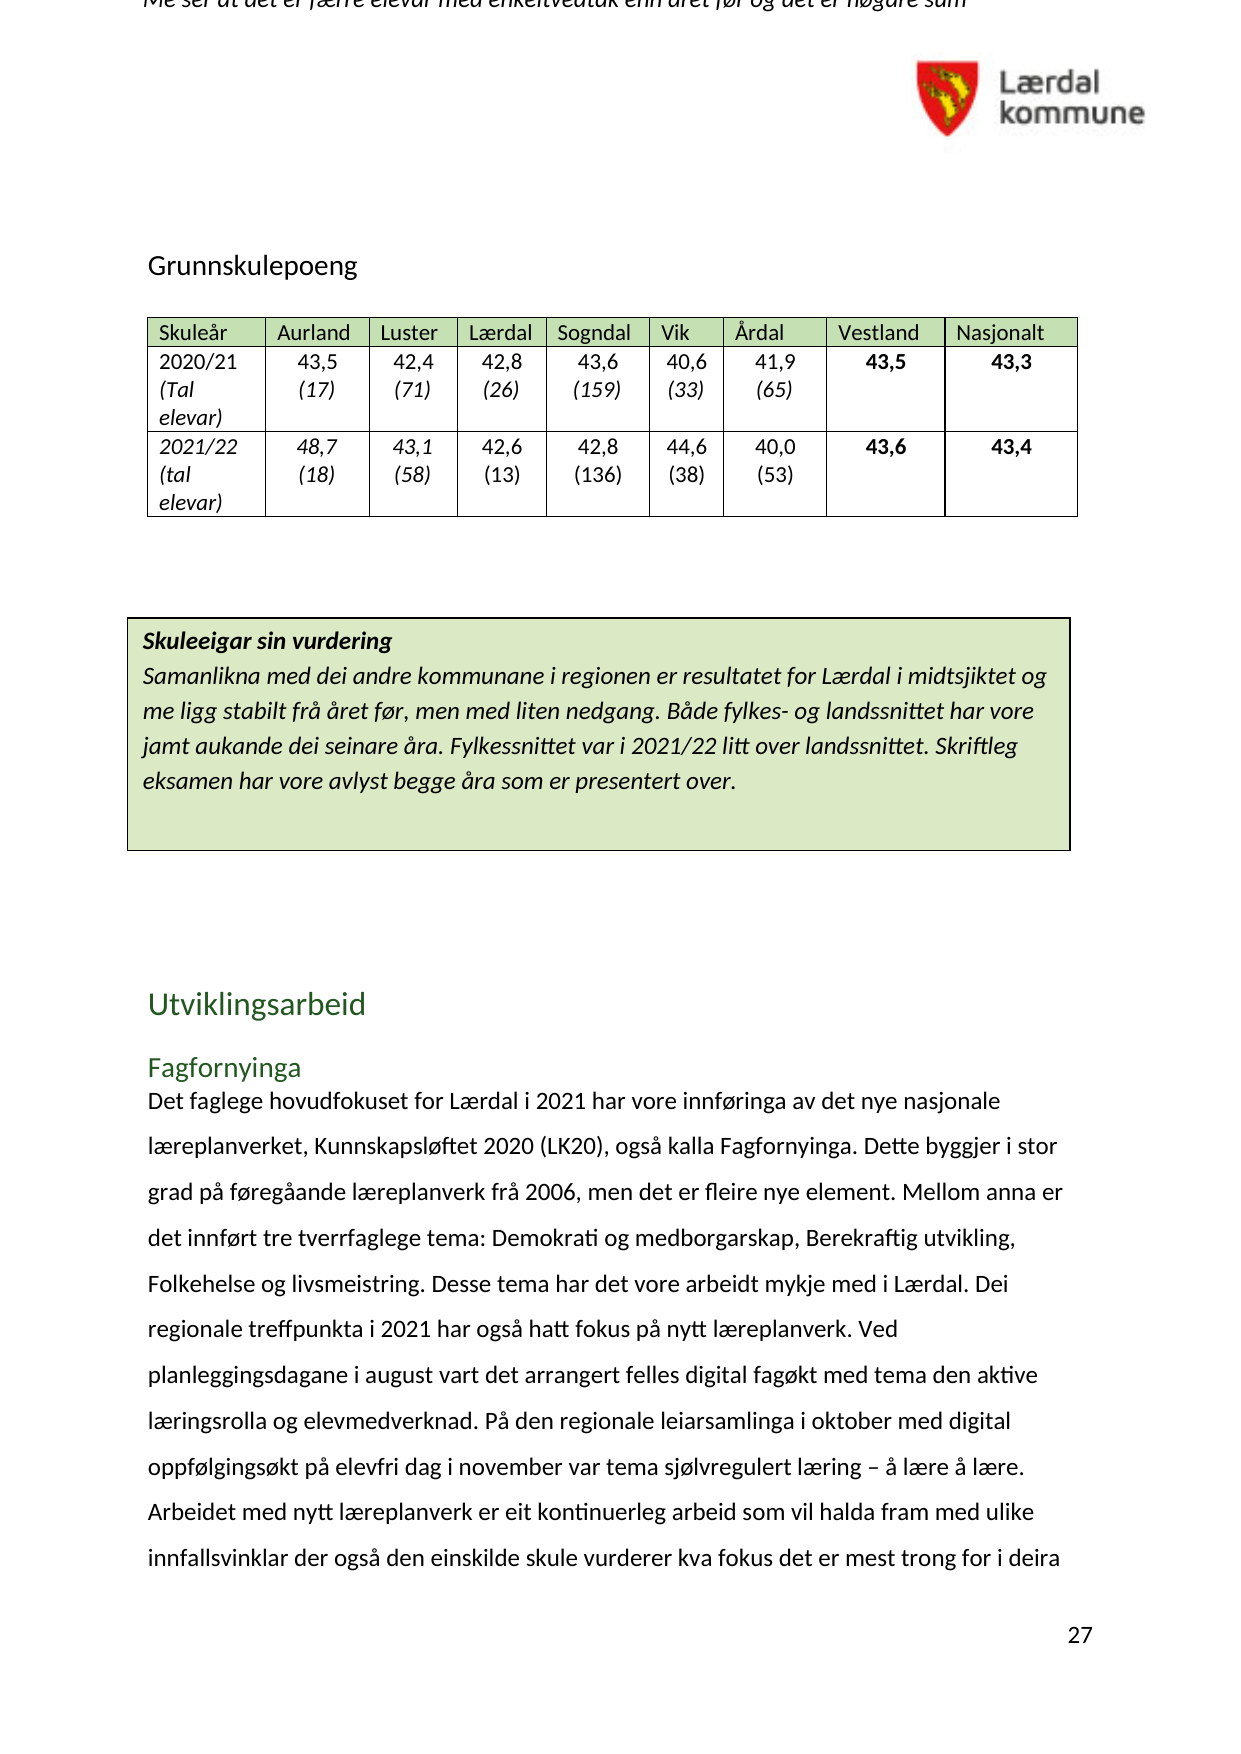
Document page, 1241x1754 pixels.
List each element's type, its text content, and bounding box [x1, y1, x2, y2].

table_header Årdal [724, 318, 826, 346]
table_cell 42,4 (71) [370, 347, 457, 431]
table_cell 43,1 (58) [370, 432, 457, 516]
table_header Lærdal [458, 318, 546, 346]
table_header Sogndal [547, 318, 649, 346]
table_cell 40,0 (53) [724, 432, 826, 516]
table_header Vestland [827, 318, 944, 346]
table_cell 43,5 (17) [266, 347, 369, 431]
table_cell 42,8 (26) [458, 347, 546, 431]
table_cell 2021/22 (tal elevar) [148, 432, 265, 516]
table_cell 43,3 [946, 347, 1077, 431]
table_header Nasjonalt [946, 318, 1077, 346]
table_cell 42,8 (136) [547, 432, 649, 516]
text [148, 1085, 1093, 1573]
subtitle Fagfornyinga [148, 1049, 1093, 1085]
table_cell 41,9 (65) [724, 347, 826, 431]
table_cell 43,6 (159) [547, 347, 649, 431]
table_header Luster [370, 318, 457, 346]
table_header Skuleår [148, 318, 265, 346]
table_cell 40,6 (33) [650, 347, 723, 431]
subtitle Utviklingsarbeid [148, 983, 1093, 1024]
table_cell 2020/21 (Tal elevar) [148, 347, 265, 431]
table_cell 43,5 [827, 347, 944, 431]
table_header Vik [650, 318, 723, 346]
table_cell 43,6 [827, 432, 944, 516]
picture [878, 3, 1237, 174]
text Grunnskulepoeng [148, 247, 1093, 282]
table_cell 44,6 (38) [650, 432, 723, 516]
table_cell 42,6 (13) [458, 432, 546, 516]
table_header Aurland [266, 318, 369, 346]
table_cell 43,4 [946, 432, 1077, 516]
table_cell 48,7 (18) [266, 432, 369, 516]
